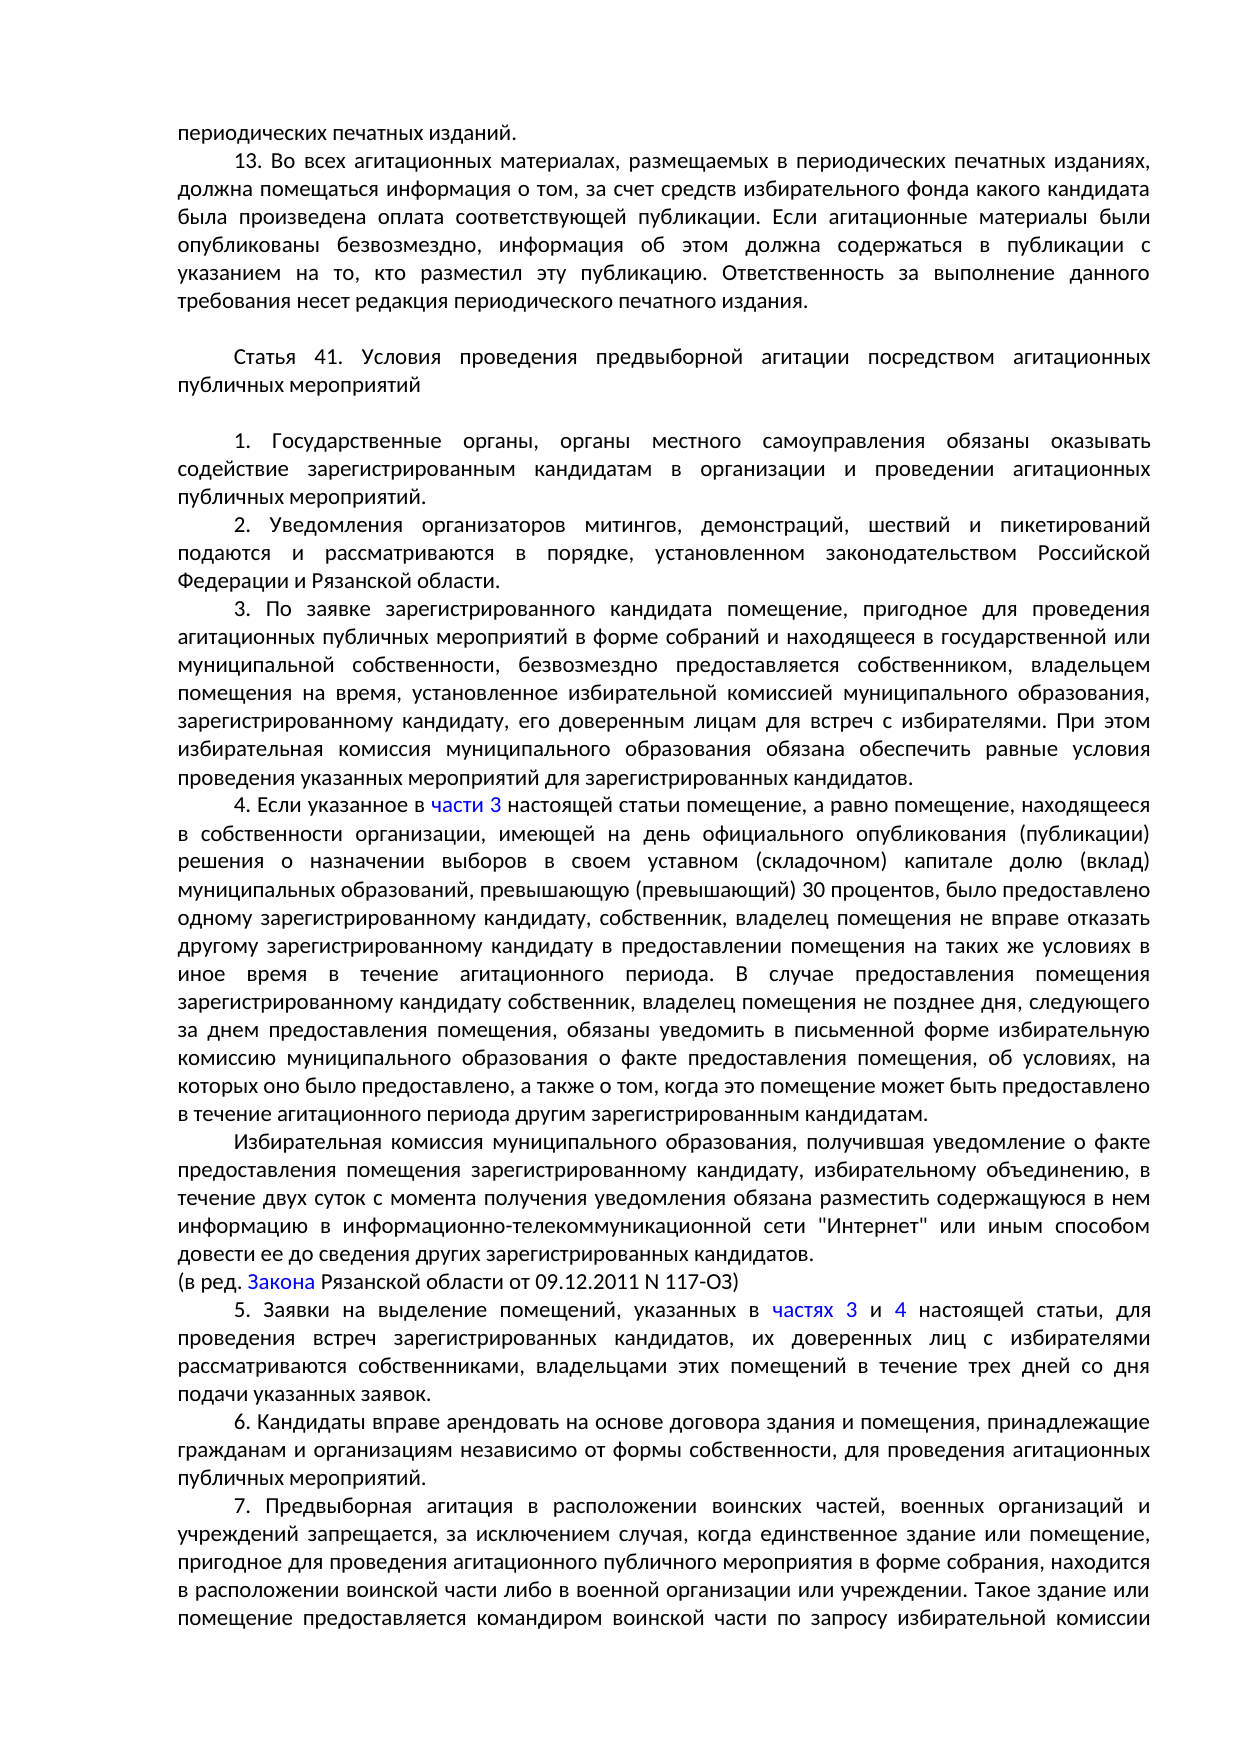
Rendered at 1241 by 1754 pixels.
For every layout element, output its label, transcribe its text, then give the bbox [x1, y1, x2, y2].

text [177, 118, 1152, 146]
text (в ред. Закона Рязанской области от 09.12.2011 N 117-ОЗ) [177, 1267, 1152, 1295]
text 5. Заявки на выделение помещений, указанных в частях 3 и 4 настоящей статьи, для проведения встреч зарегистрированных кандидатов, их доверенных лиц с избирателями рассматриваются собственниками, владельцами этих помещений в течение трех дней со дня подачи указанных заявок. [177, 1295, 1152, 1407]
text 3. По заявке зарегистрированного кандидата помещение, пригодное для проведения агитационных публичных мероприятий в форме собраний и находящееся в государственной или муниципальной собственности, безвозмездно предоставляется собственником, владельцем помещения на время, установленное избирательной комиссией муниципального образования, зарегистрированному кандидату, его доверенным лицам для встреч с избирателями. При этом избирательная комиссия муниципального образования обязана обеспечить равные условия проведения указанных мероприятий для зарегистрированных кандидатов. [177, 594, 1152, 791]
text 4. Если указанное в части 3 настоящей статьи помещение, а равно помещение, находящееся в собственности организации, имеющей на день официального опубликования (публикации) решения о назначении выборов в своем уставном (складочном) капитале долю (вклад) муниципальных образований, превышающую (превышающий) 30 процентов, было предоставлено одному зарегистрированному кандидату, собственник, владелец помещения не вправе отказать другому зарегистрированному кандидату в предоставлении помещения на таких же условиях в иное время в течение агитационного периода. В случае предоставления помещения зарегистрированному кандидату собственник, владелец помещения не позднее дня, следующего за днем предоставления помещения, обязаны уведомить в письменной форме избирательную комиссию муниципального образования о факте предоставления помещения, об условиях, на которых оно было предоставлено, а также о том, когда это помещение может быть предоставлено в течение агитационного периода другим зарегистрированным кандидатам. [177, 791, 1152, 1127]
text Статья 41. Условия проведения предвыборной агитации посредством агитационных публичных мероприятий [177, 342, 1152, 398]
text 2. Уведомления организаторов митингов, демонстраций, шествий и пикетирований подаются и рассматриваются в порядке, установленном законодательством Российской Федерации и Рязанской области. [177, 510, 1152, 594]
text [177, 1491, 1152, 1631]
text 1. Государственные органы, органы местного самоуправления обязаны оказывать содействие зарегистрированным кандидатам в организации и проведении агитационных публичных мероприятий. [177, 426, 1152, 510]
text 6. Кандидаты вправе арендовать на основе договора здания и помещения, принадлежащие гражданам и организациям независимо от формы собственности, для проведения агитационных публичных мероприятий. [177, 1407, 1152, 1491]
text Избирательная комиссия муниципального образования, получившая уведомление о факте предоставления помещения зарегистрированному кандидату, избирательному объединению, в течение двух суток с момента получения уведомления обязана разместить содержащуюся в нем информацию в информационно-телекоммуникационной сети "Интернет" или иным способом довести ее до сведения других зарегистрированных кандидатов. [177, 1127, 1152, 1267]
text 13. Во всех агитационных материалах, размещаемых в периодических печатных изданиях, должна помещаться информация о том, за счет средств избирательного фонда какого кандидата была произведена оплата соответствующей публикации. Если агитационные материалы были опубликованы безвозмездно, информация об этом должна содержаться в публикации с указанием на то, кто разместил эту публикацию. Ответственность за выполнение данного требования несет редакция периодического печатного издания. [177, 146, 1152, 314]
